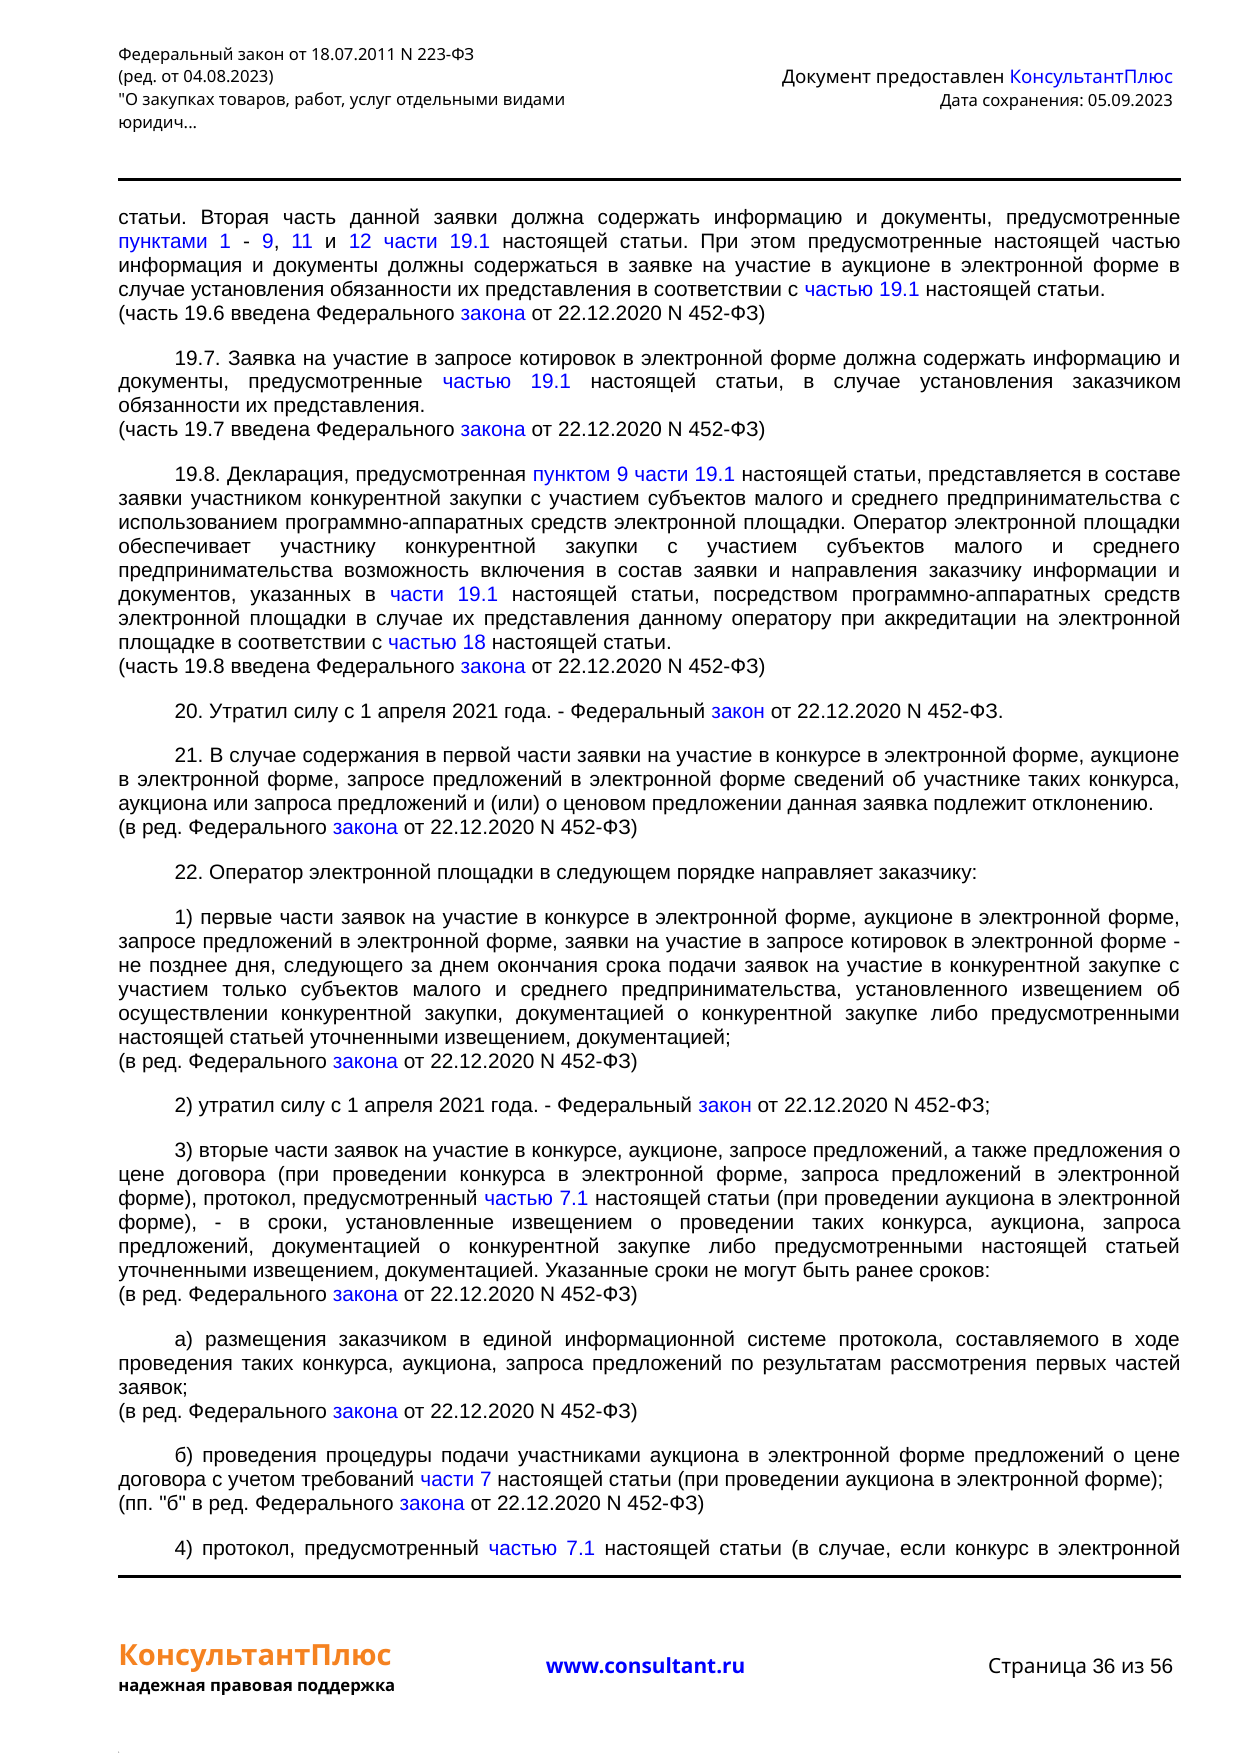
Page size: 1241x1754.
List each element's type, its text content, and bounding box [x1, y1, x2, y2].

text 2) утратил силу с 1 апреля 2021 года. - Федеральный закон от 22.12.2020 N 452-ФЗ; [118, 1093, 1181, 1117]
text (часть 19.8 введена Федерального закона от 22.12.2020 N 452-ФЗ) [118, 654, 1181, 678]
text б) проведения процедуры подачи участниками аукциона в электронной форме предложений о цене договора с учетом требований части 7 настоящей статьи (при проведении аукциона в электронной форме); [118, 1443, 1181, 1491]
text (в ред. Федерального закона от 22.12.2020 N 452-ФЗ) [118, 1282, 1181, 1306]
text (часть 19.6 введена Федерального закона от 22.12.2020 N 452-ФЗ) [118, 301, 1181, 324]
text 3) вторые части заявок на участие в конкурсе, аукционе, запросе предложений, а также предложения о цене договора (при проведении конкурса в электронной форме, запроса предложений в электронной форме), протокол, предусмотренный частью 7.1 настоящей статьи (при проведении аукциона в электронной форме), - в сроки, установленные извещением о проведении таких конкурса, аукциона, запроса предложений, документацией о конкурентной закупке либо предусмотренными настоящей статьей уточненными извещением, документацией. Указанные сроки не могут быть ранее сроков: [118, 1138, 1181, 1282]
text 19.7. Заявка на участие в запросе котировок в электронной форме должна содержать информацию и документы, предусмотренные частью 19.1 настоящей статьи, в случае установления заказчиком обязанности их представления. [118, 345, 1181, 417]
text 1) первые части заявок на участие в конкурсе в электронной форме, аукционе в электронной форме, запросе предложений в электронной форме, заявки на участие в запросе котировок в электронной форме - не позднее дня, следующего за днем окончания срока подачи заявок на участие в конкурентной закупке с участием только субъектов малого и среднего предпринимательства, установленного извещением об осуществлении конкурентной закупки, документацией о конкурентной закупке либо предусмотренными настоящей статьей уточненными извещением, документацией; [118, 905, 1181, 1048]
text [118, 1536, 1181, 1560]
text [118, 205, 1181, 301]
text 21. В случае содержания в первой части заявки на участие в конкурсе в электронной форме, аукционе в электронной форме, запросе предложений в электронной форме сведений об участнике таких конкурса, аукциона или запроса предложений и (или) о ценовом предложении данная заявка подлежит отклонению. [118, 743, 1181, 815]
text 20. Утратил силу с 1 апреля 2021 года. - Федеральный закон от 22.12.2020 N 452-ФЗ. [118, 698, 1181, 722]
text (часть 19.7 введена Федерального закона от 22.12.2020 N 452-ФЗ) [118, 417, 1181, 441]
text а) размещения заказчиком в единой информационной системе протокола, составляемого в ходе проведения таких конкурса, аукциона, запроса предложений по результатам рассмотрения первых частей заявок; [118, 1327, 1181, 1398]
text (в ред. Федерального закона от 22.12.2020 N 452-ФЗ) [118, 1048, 1181, 1072]
text (в ред. Федерального закона от 22.12.2020 N 452-ФЗ) [118, 815, 1181, 839]
text 19.8. Декларация, предусмотренная пунктом 9 части 19.1 настоящей статьи, представляется в составе заявки участником конкурентной закупки с участием субъектов малого и среднего предпринимательства с использованием программно-аппаратных средств электронной площадки. Оператор электронной площадки обеспечивает участнику конкурентной закупки с участием субъектов малого и среднего предпринимательства возможность включения в состав заявки и направления заказчику информации и документов, указанных в части 19.1 настоящей статьи, посредством программно-аппаратных средств электронной площадки в случае их представления данному оператору при аккредитации на электронной площадке в соответствии с частью 18 настоящей статьи. [118, 462, 1181, 654]
text (пп. "б" в ред. Федерального закона от 22.12.2020 N 452-ФЗ) [118, 1491, 1181, 1515]
text (в ред. Федерального закона от 22.12.2020 N 452-ФЗ) [118, 1398, 1181, 1422]
text 22. Оператор электронной площадки в следующем порядке направляет заказчику: [118, 860, 1181, 884]
